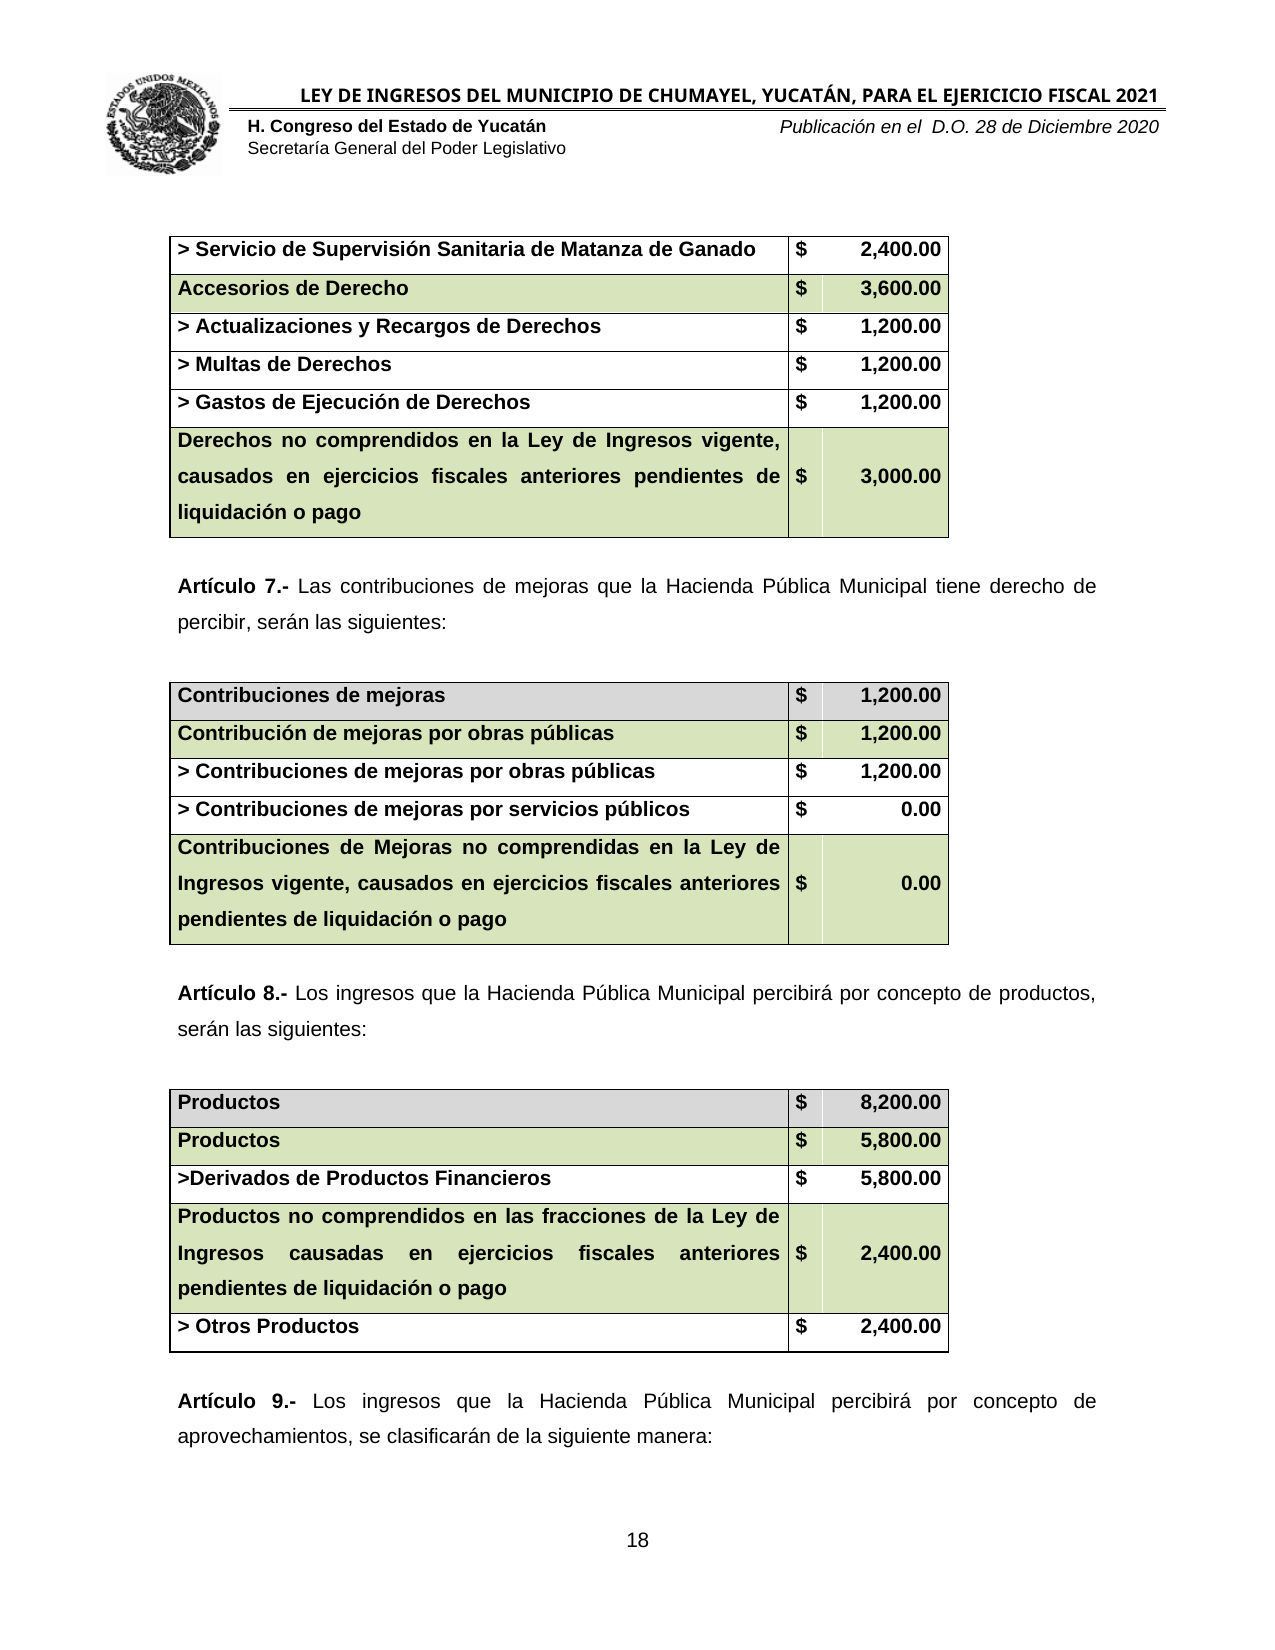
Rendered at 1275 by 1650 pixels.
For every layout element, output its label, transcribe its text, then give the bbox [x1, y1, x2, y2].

table_cell > Servicio de Supervisión Sanitaria de Matanza de Ganado [171, 237, 788, 274]
table_cell $ [789, 352, 822, 389]
table_header 1,200.00 [823, 683, 948, 720]
table_cell > Otros Productos [171, 1314, 788, 1351]
table_cell > Actualizaciones y Recargos de Derechos [171, 314, 788, 351]
table_cell $ [789, 390, 822, 427]
table_cell 1,200.00 [823, 390, 948, 427]
table_cell 5,800.00 [823, 1128, 948, 1165]
table_cell $ [789, 835, 822, 944]
table_cell > Contribuciones de mejoras por servicios públicos [171, 797, 788, 834]
table_cell 2,400.00 [823, 237, 948, 274]
text Artículo 9.- Los ingresos que la Hacienda Pública Municipal percibirá por concepto de aprovechamientos, se clasificarán de la siguiente manera: [177, 1388, 1098, 1448]
table_cell > Multas de Derechos [171, 352, 788, 389]
table_cell Productos no comprendidos en las fracciones de la Ley de Ingresos causadas en ejercicios fiscales anteriores pendientes de liquidación o pago [171, 1204, 788, 1313]
table_cell Derechos no comprendidos en la Ley de Ingresos vigente, causados en ejercicios fiscales anteriores pendientes de liquidación o pago [171, 428, 788, 537]
table_cell $ [789, 797, 822, 834]
table_cell Accesorios de Derecho [171, 275, 788, 312]
table_header $ [789, 1090, 822, 1127]
table_cell 1,200.00 [823, 721, 948, 758]
table_cell $ [789, 1166, 822, 1203]
table_cell 1,200.00 [823, 759, 948, 796]
table_cell 2,400.00 [823, 1314, 948, 1351]
table_cell 1,200.00 [823, 352, 948, 389]
table_cell $ [789, 759, 822, 796]
table_header Contribuciones de mejoras [171, 683, 788, 720]
table_cell Productos [171, 1128, 788, 1165]
table_cell $ [789, 237, 822, 274]
table_cell 3,600.00 [823, 275, 948, 312]
table_cell 2,400.00 [823, 1204, 948, 1313]
table_header 8,200.00 [823, 1090, 948, 1127]
text Artículo 8.- Los ingresos que la Hacienda Pública Municipal percibirá por concepto de productos, serán las siguientes: [177, 981, 1098, 1041]
table_cell $ [789, 1314, 822, 1351]
table_cell 0.00 [823, 835, 948, 944]
table_cell 0.00 [823, 797, 948, 834]
text Artículo 7.- Las contribuciones de mejoras que la Hacienda Pública Municipal tiene derecho de percibir, serán las siguientes: [177, 574, 1098, 634]
table_header Productos [171, 1090, 788, 1127]
table_cell 5,800.00 [823, 1166, 948, 1203]
table_cell $ [789, 275, 822, 312]
table_cell $ [789, 314, 822, 351]
table_cell > Gastos de Ejecución de Derechos [171, 390, 788, 427]
table_header $ [789, 683, 822, 720]
table_cell $ [789, 1128, 822, 1165]
table_cell > Contribuciones de mejoras por obras públicas [171, 759, 788, 796]
table_cell $ [789, 428, 822, 537]
table_cell 3,000.00 [823, 428, 948, 537]
table_cell 1,200.00 [823, 314, 948, 351]
table_cell Contribución de mejoras por obras públicas [171, 721, 788, 758]
table_cell $ [789, 1204, 822, 1313]
table_cell >Derivados de Productos Financieros [171, 1166, 788, 1203]
table_cell Contribuciones de Mejoras no comprendidas en la Ley de Ingresos vigente, causados en ejercicios fiscales anteriores pendientes de liquidación o pago [171, 835, 788, 944]
table_cell $ [789, 721, 822, 758]
